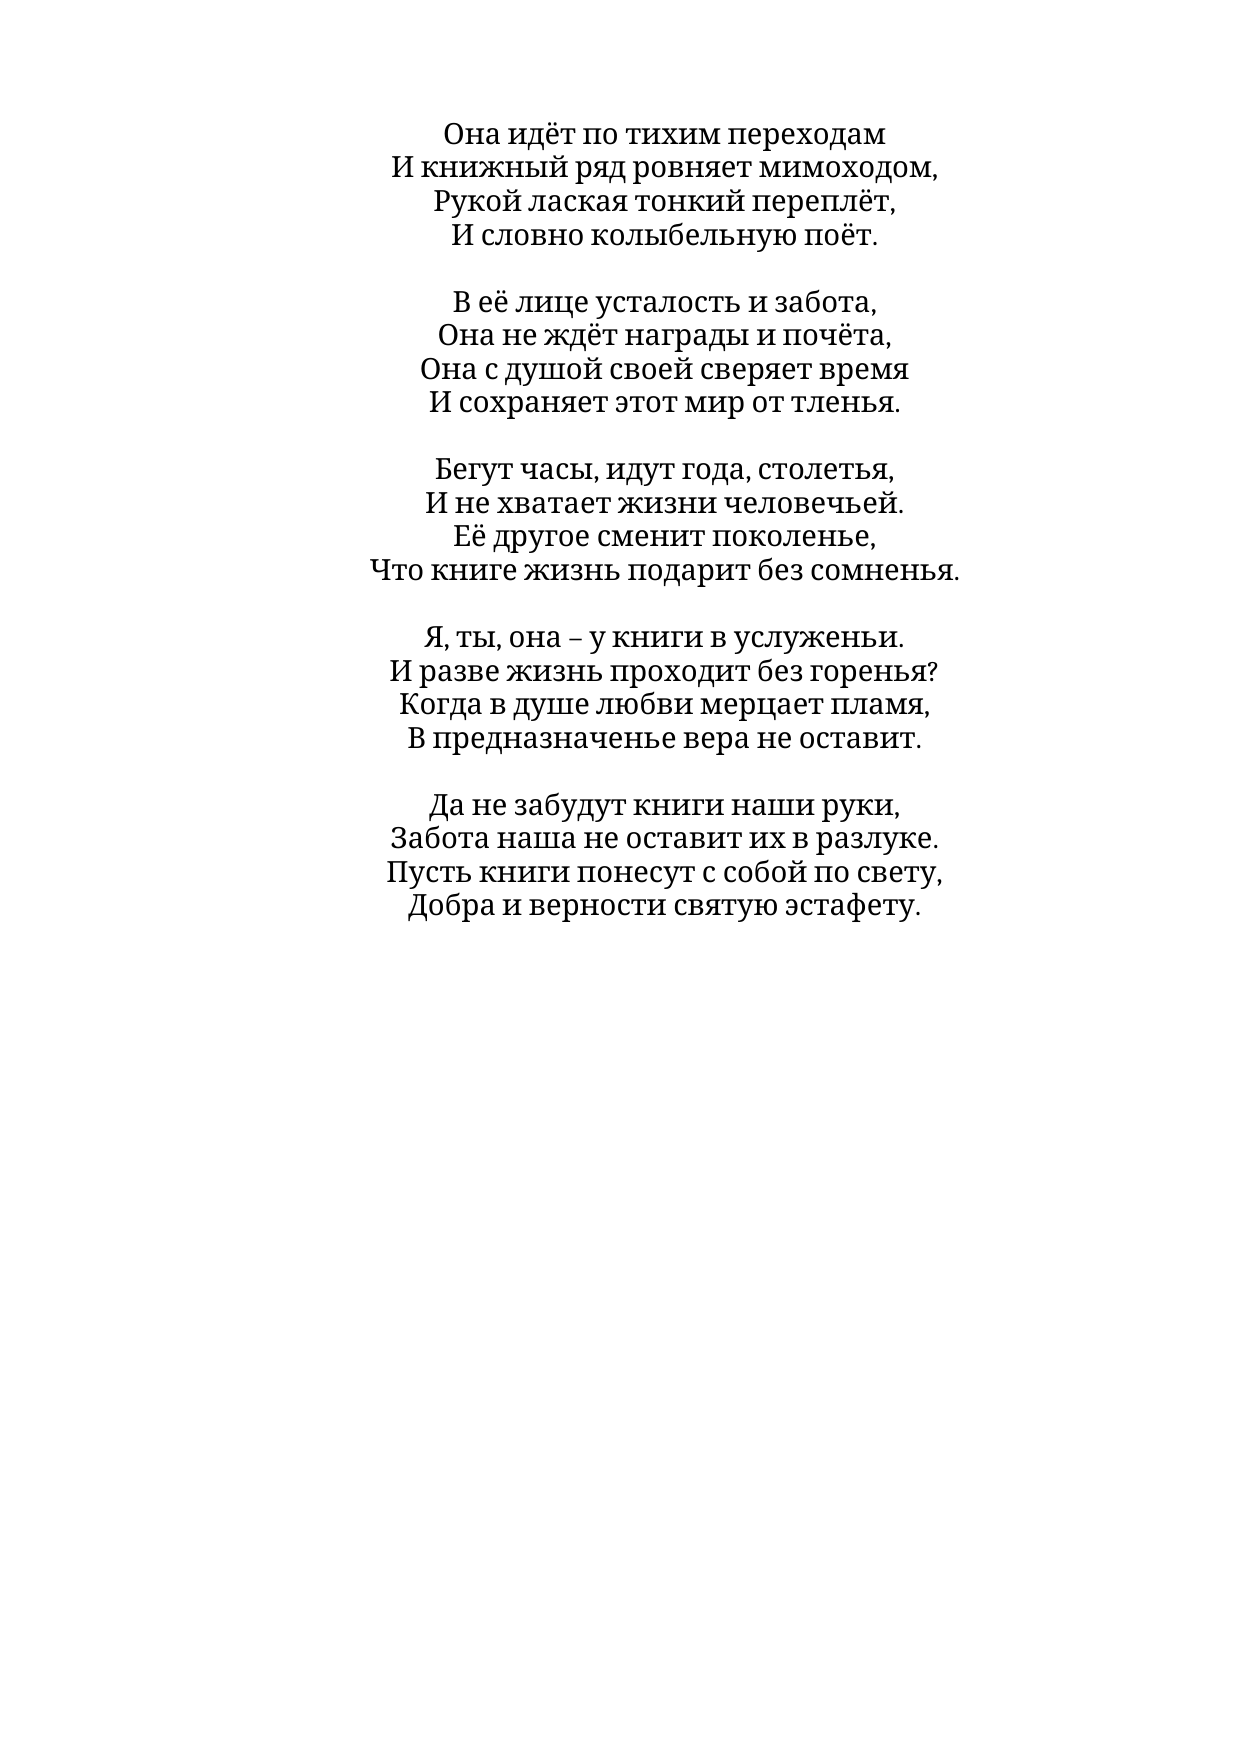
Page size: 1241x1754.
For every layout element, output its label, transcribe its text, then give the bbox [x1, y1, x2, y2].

subtitle Она идёт по тихим переходам [177, 118, 1152, 152]
text Бегут часы, идут года, столетья, [177, 453, 1152, 487]
text Да не забудут книги наши руки, [177, 789, 1152, 822]
text Пусть книги понесут с собой по свету, [177, 856, 1152, 889]
text И сохраняет этот мир от тленья. [177, 386, 1152, 420]
text Добра и верности святую эстафету. [177, 889, 1152, 923]
text Я, ты, она – у книги в услуженьи. [177, 621, 1152, 655]
text Что книге жизнь подарит без сомненья. [177, 554, 1152, 588]
text Забота наша не оставит их в разлуке. [177, 822, 1152, 856]
text И словно колыбельную поёт. [177, 219, 1152, 252]
text И разве жизнь проходит без горенья? [177, 655, 1152, 688]
text Когда в душе любви мерцает пламя, [177, 688, 1152, 722]
text Рукой лаская тонкий переплёт, [177, 185, 1152, 219]
text И книжный ряд ровняет мимоходом, [177, 152, 1152, 185]
text И не хватает жизни человечьей. [177, 487, 1152, 521]
text В её лице усталость и забота, [177, 286, 1152, 319]
text Она не ждёт награды и почёта, [177, 319, 1152, 353]
text В предназначенье вера не оставит. [177, 722, 1152, 755]
text Её другое сменит поколенье, [177, 521, 1152, 554]
text Она с душой своей сверяет время [177, 353, 1152, 386]
